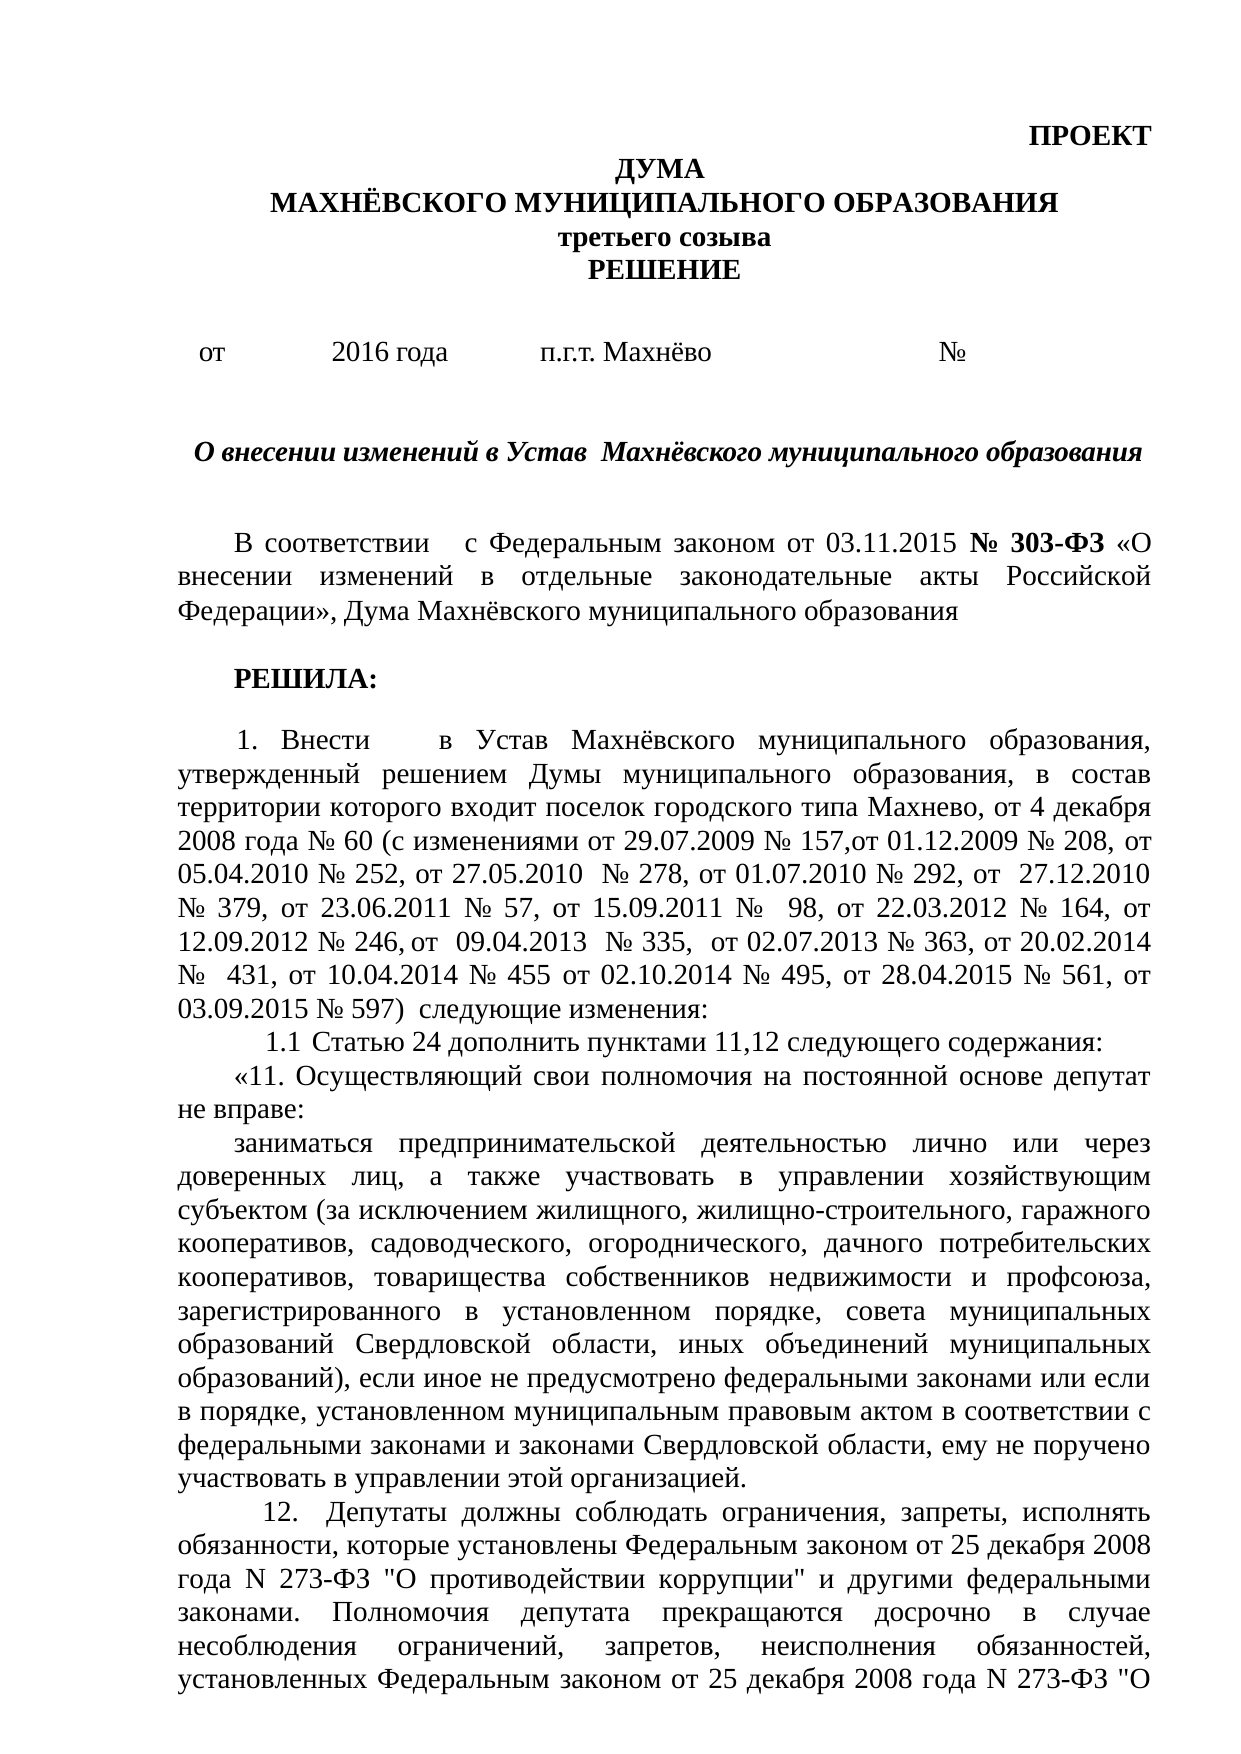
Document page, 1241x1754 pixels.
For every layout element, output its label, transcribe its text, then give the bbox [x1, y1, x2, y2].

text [177, 1494, 1152, 1695]
list Статью 24 дополнить пунктами 11,12 следующего содержания: [265, 1024, 1152, 1058]
title третьего созыва [177, 219, 1152, 252]
title МАХНЁВСКОГО МУНИЦИПАЛЬНОГО ОБРАЗОВАНИЯ [177, 185, 1152, 219]
title РЕШЕНИЕ [177, 252, 1152, 286]
text РЕШИЛА: [177, 661, 1152, 694]
text «11. Осуществляющий свои полномочия на постоянной основе депутат не вправе: [177, 1058, 1152, 1125]
text О внесении изменений в Устав Махнёвского муниципального образования [177, 434, 1152, 468]
list Внести в Устав Махнёвского муниципального образования, утвержденный решением Думы муниципального образования, в состав территории которого входит поселок городского типа Махнево, от 4 декабря 2008 года № 60 (с изменениями от 29.07.2009 № 157,от 01.12.2009 № 208, от 05.04.2010 № 252, от 27.05.2010 № 278, от 01.07.2010 № 292, от 27.12.2010 № 379, от 23.06.2011 № 57, от 15.09.2011 № 98, от 22.03.2012 № 164, от 12.09.2012 № 246, от 09.04.2013 № 335, от 02.07.2013 № 363, от 20.02.2014 № 431, от 10.04.2014 № 455 от 02.10.2014 № 495, от 28.04.2015 № 561, от 03.09.2015 № 597) следующие изменения: [177, 722, 1152, 1024]
text заниматься предпринимательской деятельностью лично или через доверенных лиц, а также участвовать в управлении хозяйствующим субъектом (за исключением жилищного, жилищно-строительного, гаражного кооперативов, садоводческого, огороднического, дачного потребительских кооперативов, товарищества собственников недвижимости и профсоюза, зарегистрированного в установленном порядке, совета муниципальных образований Свердловской области, иных объединений муниципальных образований), если иное не предусмотрено федеральными законами или если в порядке, установленном муниципальным правовым актом в соответствии с федеральными законами и законами Свердловской области, ему не поручено участвовать в управлении этой организацией. [177, 1125, 1152, 1494]
text от 2016 года п.г.т. Махнёво № [177, 334, 1152, 367]
title ДУМА [177, 152, 1152, 185]
text ПРОЕКТ [177, 118, 1152, 152]
text В соответствии с Федеральным законом от 03.11.2015 № 303-ФЗ «О внесении изменений в отдельные законодательные акты Российской Федерации», Дума Махнёвского муниципального образования [177, 525, 1152, 627]
